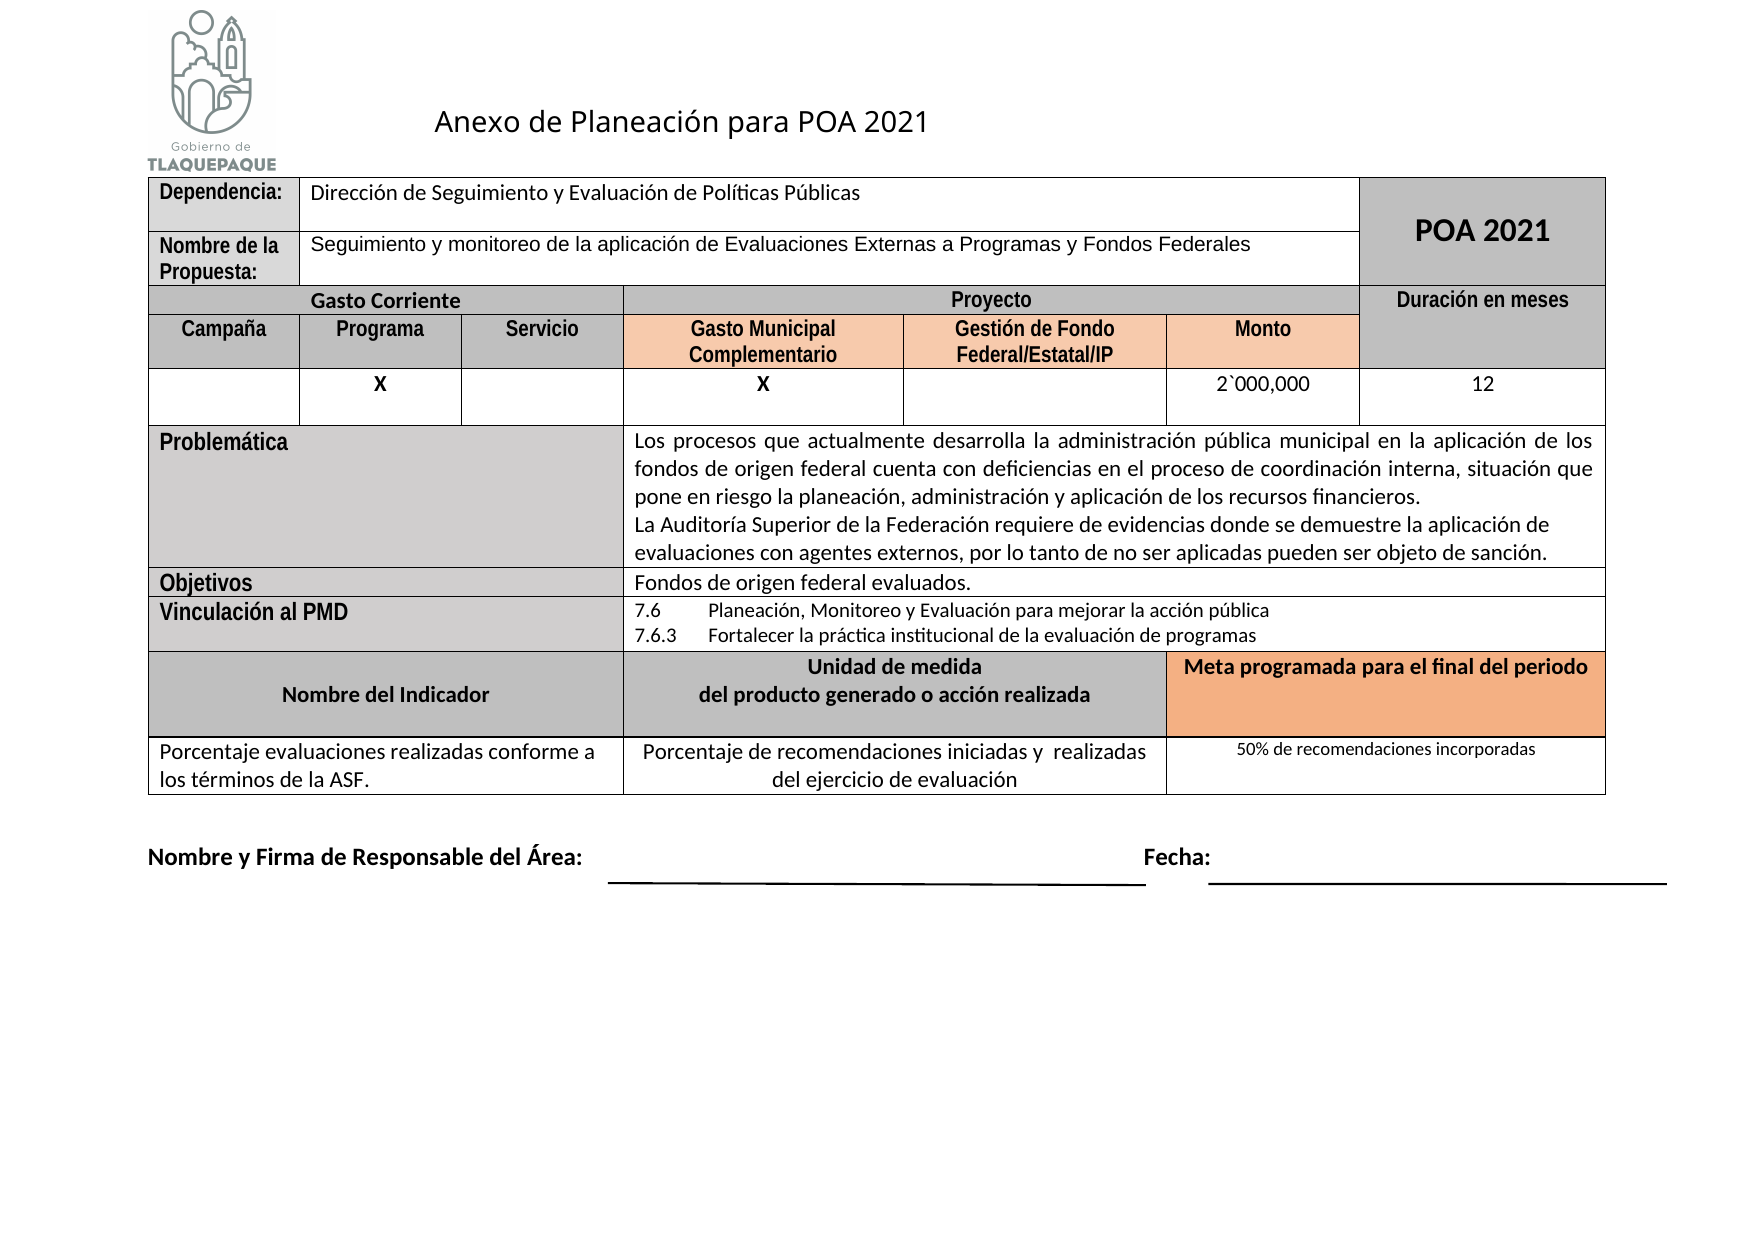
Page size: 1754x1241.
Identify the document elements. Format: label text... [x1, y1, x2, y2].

table_cell 50% de recomendaciones incorporadas [1167, 738, 1605, 793]
table_cell Nombre del Indicador [149, 652, 623, 736]
table_cell Unidad de medida del producto generado o acción realizada [624, 652, 1166, 736]
table_cell Gasto Corriente [149, 286, 623, 314]
table_cell [149, 369, 299, 425]
table_cell X [300, 369, 461, 425]
table_cell Meta programada para el final del periodo [1167, 652, 1605, 736]
table_cell Vinculación al PMD [149, 597, 623, 651]
table_cell Campaña [149, 315, 299, 368]
table_cell Programa [300, 315, 461, 368]
picture [147, 10, 276, 172]
table_cell [904, 369, 1166, 425]
table_cell Porcentaje evaluaciones realizadas conforme a los términos de la ASF. [149, 738, 623, 793]
table_cell Los procesos que actualmente desarrolla la administración pública municipal en la aplicación de los fondos de origen federal cuenta con deficiencias en el proceso de coordinación interna, situación que pone en riesgo la planeación, administración y aplicación de los recursos financieros. La Auditoría Superior de la Federación requiere de evidencias donde se demuestre la aplicación de evaluaciones con agentes externos, por lo tanto de no ser aplicadas pueden ser objeto de sanción. [624, 426, 1605, 567]
table_cell Seguimiento y monitoreo de la aplicación de Evaluaciones Externas a Programas y Fondos Federales [300, 232, 1359, 285]
table_cell Monto [1167, 315, 1359, 368]
table_cell Gasto Municipal Complementario [624, 315, 903, 368]
table_cell Nombre de la Propuesta: [149, 232, 299, 285]
table_cell X [624, 369, 903, 425]
table_cell 7.6 Planeación, Monitoreo y Evaluación para mejorar la acción pública 7.6.3 Fortalecer la práctica institucional de la evaluación de programas [624, 597, 1605, 651]
table_cell Fondos de origen federal evaluados. [624, 568, 1605, 596]
text Nombre y Firma de Responsable del Área: Fecha: [148, 841, 1606, 872]
table_cell 12 [1360, 369, 1605, 425]
table_header POA 2021 [1360, 178, 1605, 285]
table_cell [462, 369, 623, 425]
table_cell Proyecto [624, 286, 1359, 314]
table_cell Servicio [462, 315, 623, 368]
table_header Dependencia: [149, 178, 299, 231]
table_cell 2`000,000 [1167, 369, 1359, 425]
table_cell Objetivos [149, 568, 623, 596]
table_cell Duración en meses [1360, 286, 1605, 368]
table_cell Gestión de Fondo Federal/Estatal/IP [904, 315, 1166, 368]
table_cell Porcentaje de recomendaciones iniciadas y realizadas del ejercicio de evaluación [624, 738, 1166, 793]
table_cell Problemática [149, 426, 623, 567]
table_header Dirección de Seguimiento y Evaluación de Políticas Públicas [300, 178, 1359, 231]
